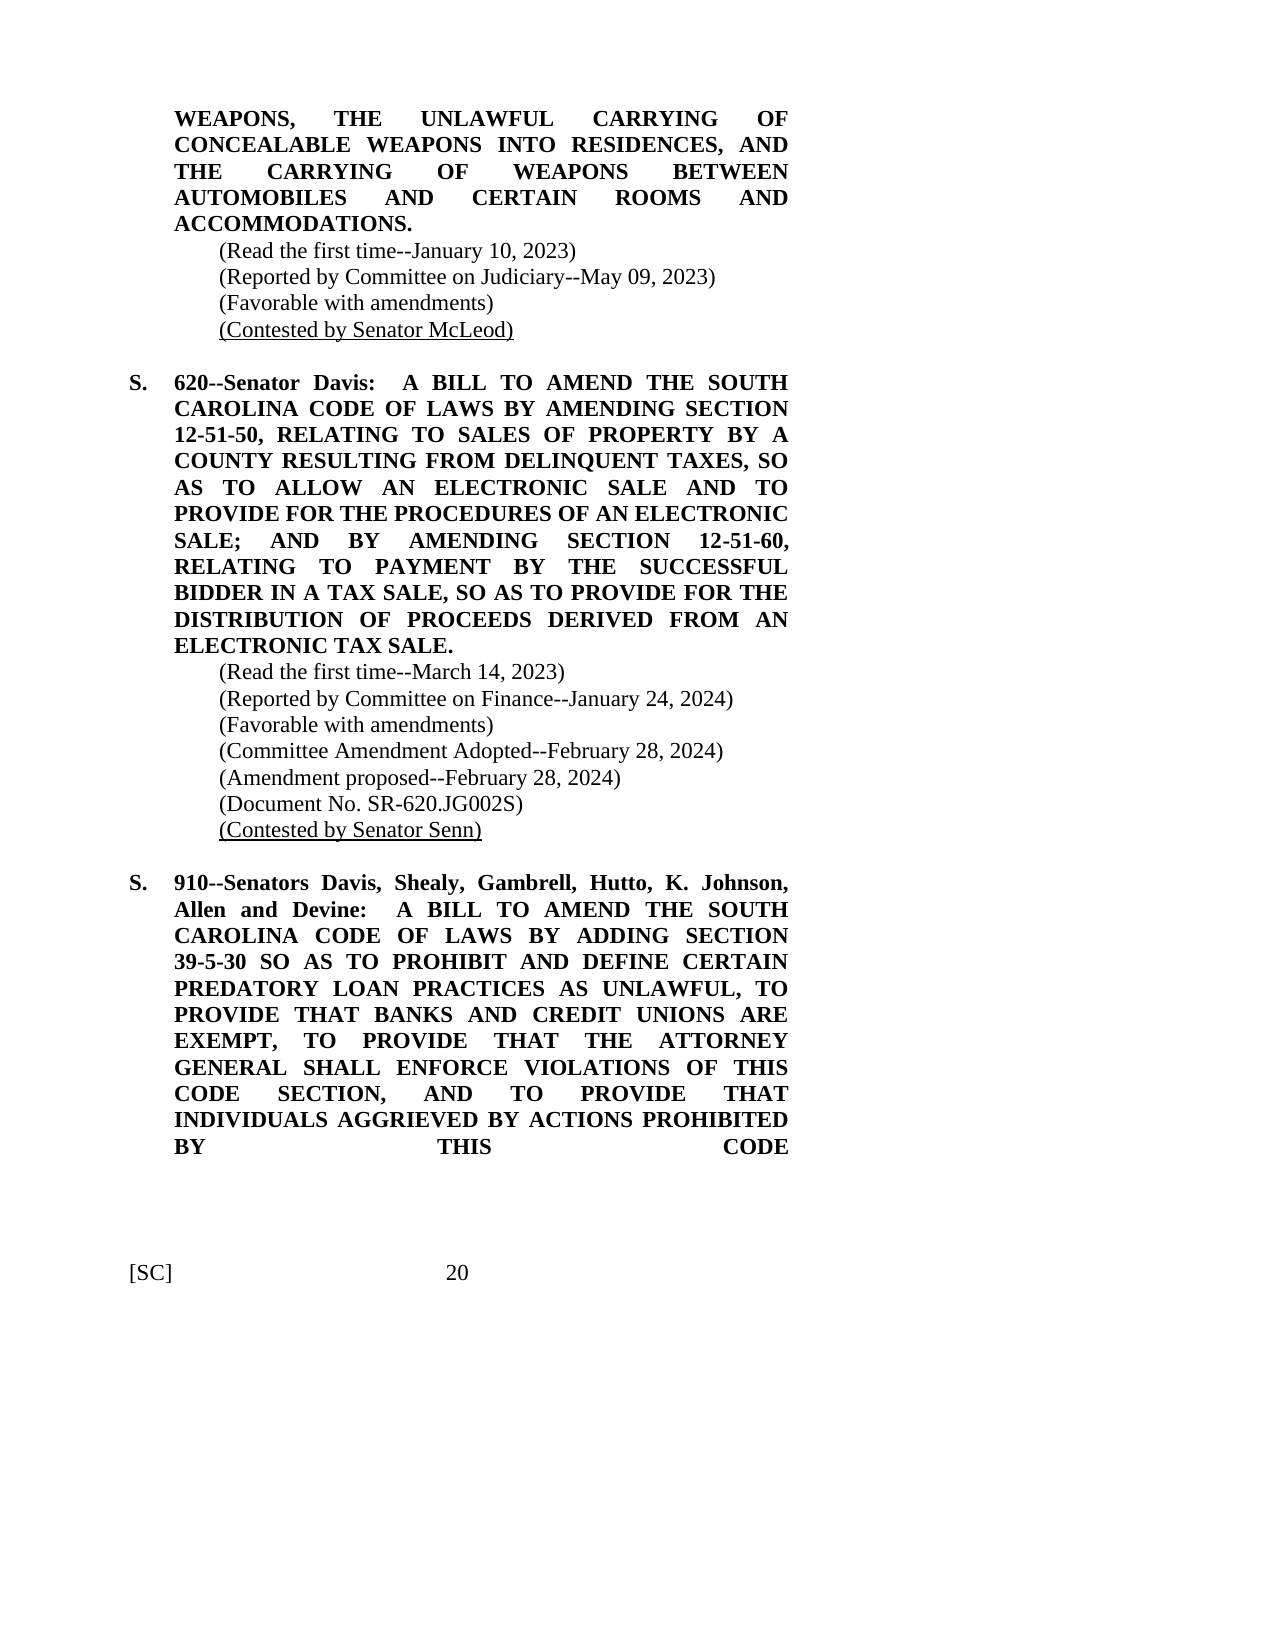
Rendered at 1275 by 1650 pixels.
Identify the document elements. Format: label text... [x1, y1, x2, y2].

text (Contested by Senator McLeod) [219, 316, 789, 342]
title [129, 105, 789, 237]
text (Favorable with amendments) [219, 289, 789, 316]
title S. 620--Senator Davis: A BILL TO AMEND THE SOUTH CAROLINA CODE OF LAWS BY AMENDING SECTION 12‑51‑50, RELATING TO SALES OF PROPERTY BY A COUNTY RESULTING FROM DELINQUENT TAXES, SO AS TO ALLOW AN ELECTRONIC SALE AND TO PROVIDE FOR THE PROCEDURES OF AN ELECTRONIC SALE; AND BY AMENDING SECTION 12‑51‑60, RELATING TO PAYMENT BY THE SUCCESSFUL BIDDER IN A TAX SALE, SO AS TO PROVIDE FOR THE DISTRIBUTION OF PROCEEDS DERIVED FROM AN ELECTRONIC TAX SALE. [129, 368, 789, 658]
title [129, 869, 789, 1238]
text (Contested by Senator Senn) [219, 817, 789, 843]
text (Document No. SR-620.JG002S) [219, 790, 789, 817]
text (Amendment proposed--February 28, 2024) [219, 764, 789, 790]
text (Read the first time--January 10, 2023) [219, 237, 789, 263]
text (Favorable with amendments) [219, 711, 789, 737]
text (Committee Amendment Adopted--February 28, 2024) [219, 737, 789, 764]
text (Read the first time--March 14, 2023) [219, 658, 789, 685]
text (Reported by Committee on Finance--January 24, 2024) [219, 685, 789, 711]
text (Reported by Committee on Judiciary--May 09, 2023) [219, 263, 789, 289]
